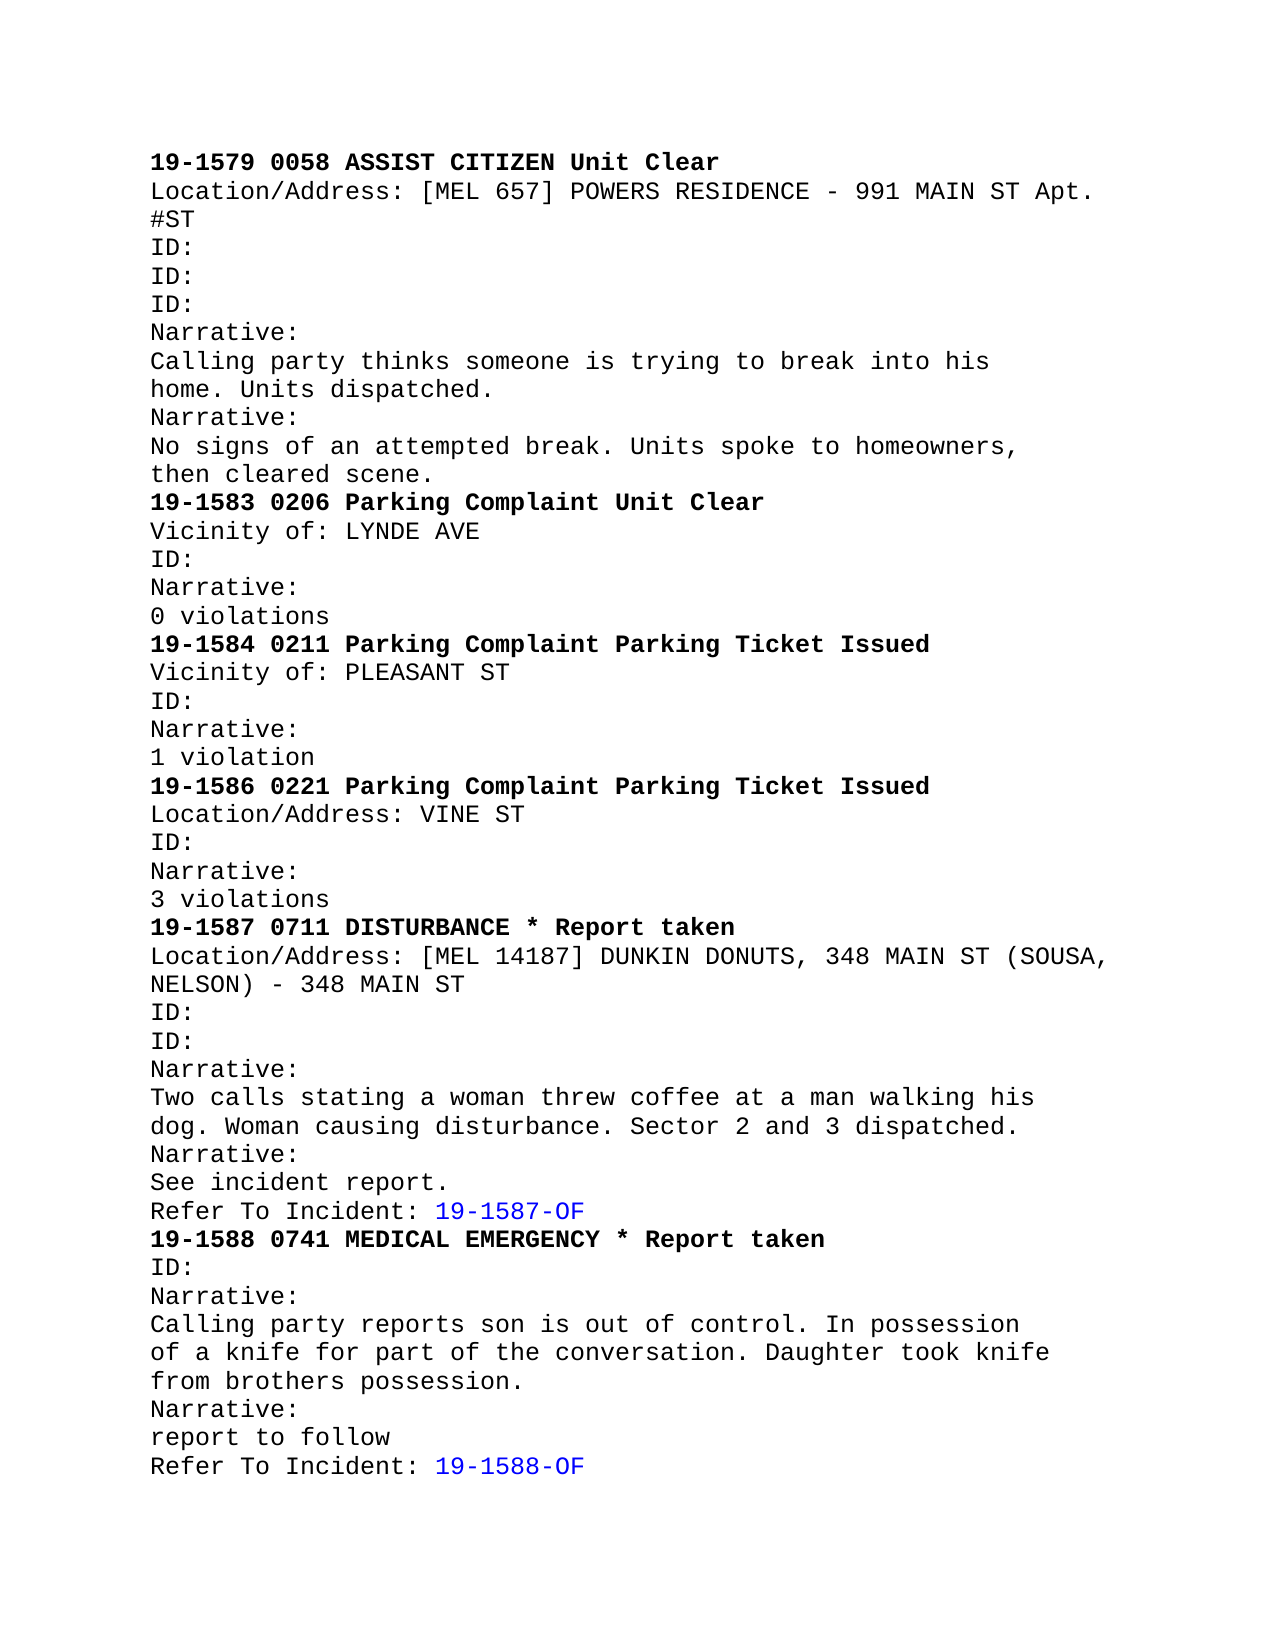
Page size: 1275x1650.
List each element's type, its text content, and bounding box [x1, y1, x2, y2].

text Location/Address: VINE ST [150, 802, 1125, 830]
text ID: [150, 235, 1125, 263]
text 19-1586 0221 Parking Complaint Parking Ticket Issued [150, 773, 1125, 802]
text Refer To Incident: 19-1588-OF [150, 1453, 1125, 1482]
text Calling party reports son is out of control. In possession [150, 1312, 1125, 1340]
text Two calls stating a woman threw coffee at a man walking his [150, 1085, 1125, 1113]
text Vicinity of: PLEASANT ST [150, 660, 1125, 688]
text 19-1584 0211 Parking Complaint Parking Ticket Issued [150, 632, 1125, 660]
text ID: [150, 688, 1125, 717]
text Narrative: [150, 1057, 1125, 1085]
text report to follow [150, 1425, 1125, 1453]
text 1 violation [150, 745, 1125, 773]
text 3 violations [150, 887, 1125, 915]
text 19-1583 0206 Parking Complaint Unit Clear [150, 490, 1125, 518]
text Refer To Incident: 19-1587-OF [150, 1198, 1125, 1227]
text of a knife for part of the conversation. Daughter took knife [150, 1340, 1125, 1368]
text 19-1587 0711 DISTURBANCE * Report taken [150, 915, 1125, 943]
text Narrative: [150, 1142, 1125, 1170]
text then cleared scene. [150, 462, 1125, 490]
text Location/Address: [MEL 14187] DUNKIN DONUTS, 348 MAIN ST (SOUSA, NELSON) - 348 MAIN ST [150, 943, 1125, 1000]
text ID: [150, 1028, 1125, 1057]
text Narrative: [150, 1397, 1125, 1425]
text ID: [150, 547, 1125, 575]
text Narrative: [150, 858, 1125, 887]
text home. Units dispatched. [150, 377, 1125, 405]
text 19-1579 0058 ASSIST CITIZEN Unit Clear [150, 150, 1125, 178]
text 19-1588 0741 MEDICAL EMERGENCY * Report taken [150, 1227, 1125, 1255]
text ID: [150, 292, 1125, 320]
text No signs of an attempted break. Units spoke to homeowners, [150, 433, 1125, 462]
text from brothers possession. [150, 1368, 1125, 1397]
text Location/Address: [MEL 657] POWERS RESIDENCE - 991 MAIN ST Apt. #ST [150, 178, 1125, 235]
text dog. Woman causing disturbance. Sector 2 and 3 dispatched. [150, 1113, 1125, 1142]
text Narrative: [150, 717, 1125, 745]
text Narrative: [150, 575, 1125, 603]
text See incident report. [150, 1170, 1125, 1198]
text ID: [150, 1000, 1125, 1028]
text Vicinity of: LYNDE AVE [150, 518, 1125, 547]
text Narrative: [150, 1283, 1125, 1312]
text Narrative: [150, 405, 1125, 433]
text Narrative: [150, 320, 1125, 348]
text ID: [150, 830, 1125, 858]
text 0 violations [150, 603, 1125, 632]
text Calling party thinks someone is trying to break into his [150, 348, 1125, 377]
text ID: [150, 263, 1125, 292]
text ID: [150, 1255, 1125, 1283]
